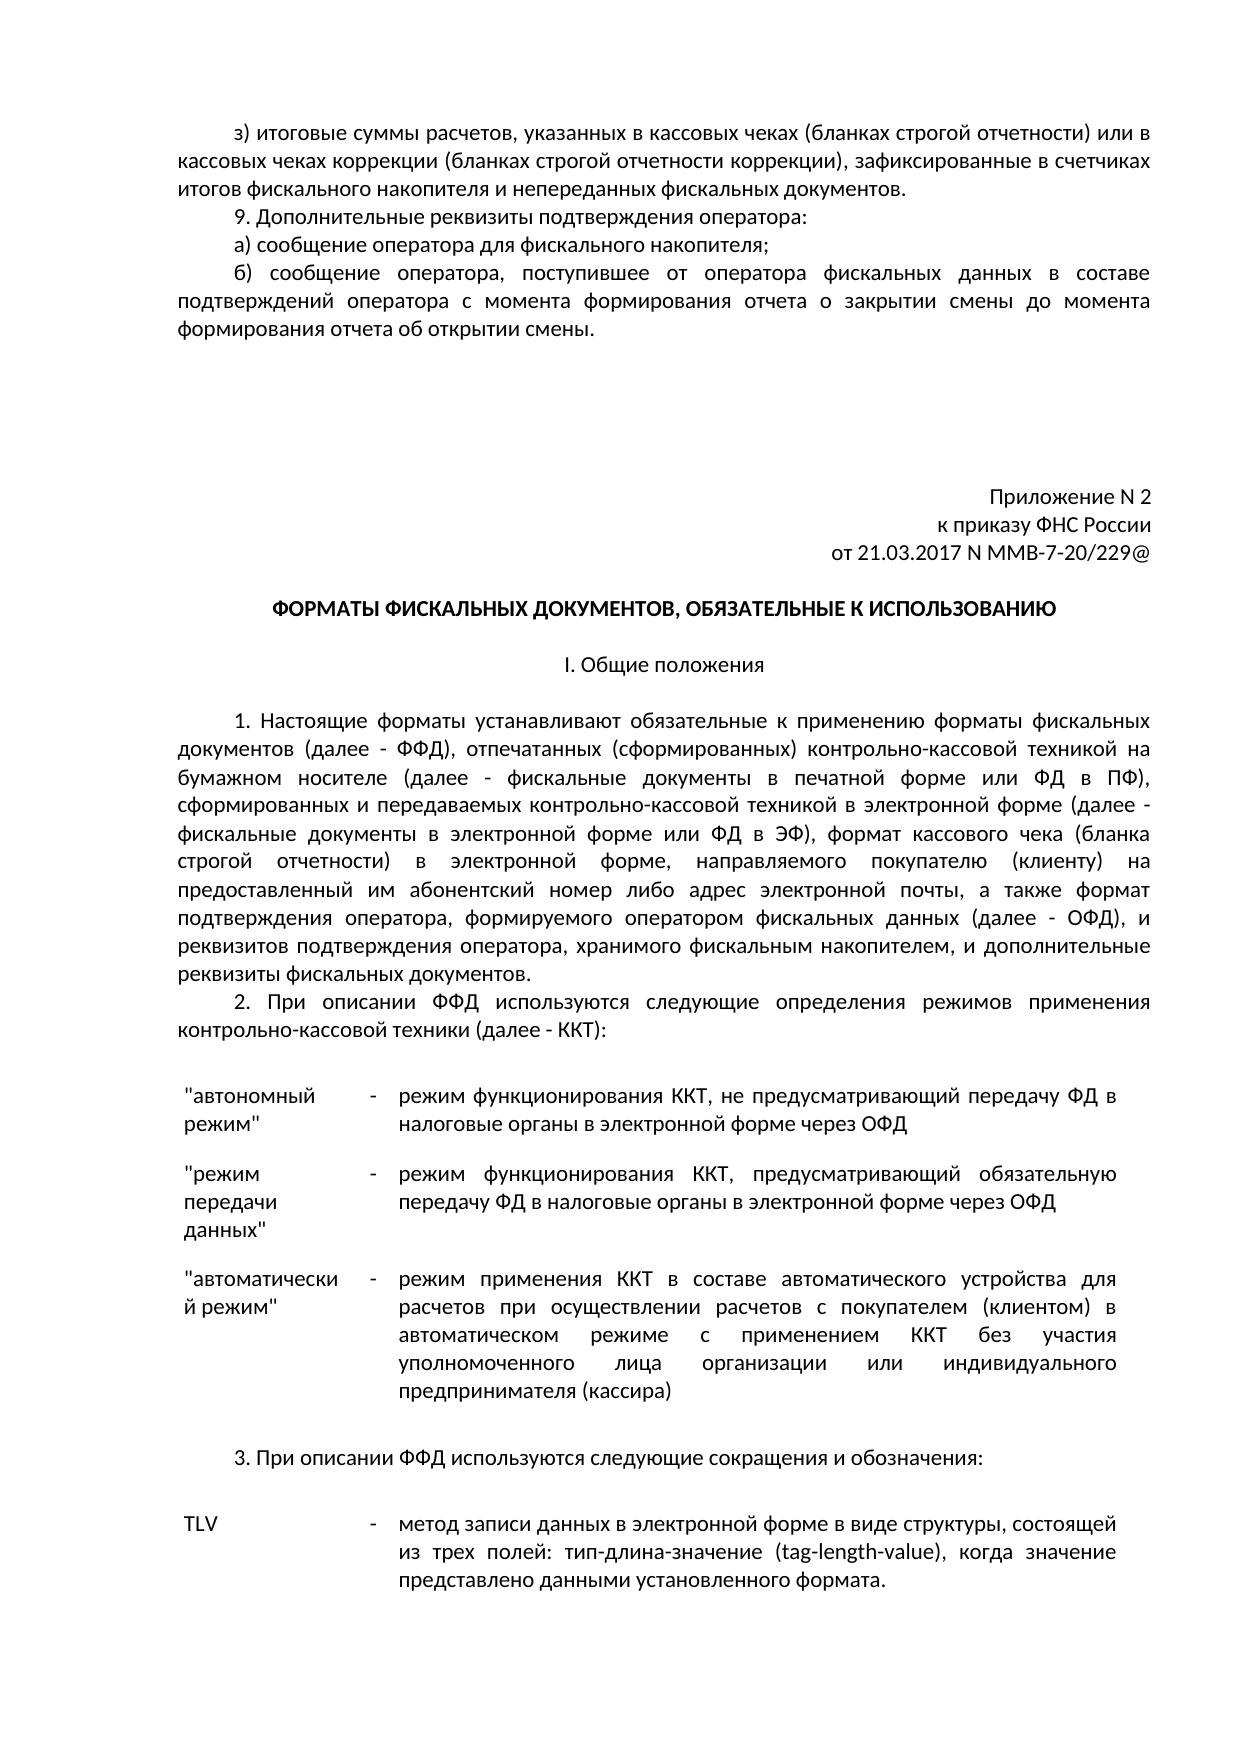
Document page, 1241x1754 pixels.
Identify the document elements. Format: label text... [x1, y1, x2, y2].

title ФОРМАТЫ ФИСКАЛЬНЫХ ДОКУМЕНТОВ, ОБЯЗАТЕЛЬНЫЕ К ИСПОЛЬЗОВАНИЮ [177, 594, 1152, 622]
table_header метод записи данных в электронной форме в виде структуры, состоящей из трех полей: тип-длина-значение (tag-length-value), когда значение представлено данными установленного формата. [392, 1499, 1124, 1604]
table_cell "режим передачи данных" [177, 1148, 354, 1253]
table_header режим функционирования ККТ, не предусматривающий передачу ФД в налоговые органы в электронной форме через ОФД [392, 1071, 1124, 1148]
text 1. Настоящие форматы устанавливают обязательные к применению форматы фискальных документов (далее - ФФД), отпечатанных (сформированных) контрольно-кассовой техникой на бумажном носителе (далее - фискальные документы в печатной форме или ФД в ПФ), сформированных и передаваемых контрольно-кассовой техникой в электронной форме (далее - фискальные документы в электронной форме или ФД в ЭФ), формат кассового чека (бланка строгой отчетности) в электронной форме, направляемого покупателю (клиенту) на предоставленный им абонентский номер либо адрес электронной почты, а также формат подтверждения оператора, формируемого оператором фискальных данных (далее - ОФД), и реквизитов подтверждения оператора, хранимого фискальным накопителем, и дополнительные реквизиты фискальных документов. [177, 707, 1152, 987]
text 9. Дополнительные реквизиты подтверждения оператора: [177, 202, 1152, 230]
table_header TLV [177, 1499, 354, 1604]
text от 21.03.2017 N ММВ-7-20/229@ [177, 538, 1152, 566]
table_header - [354, 1499, 392, 1604]
table_cell - [354, 1148, 392, 1253]
text 3. При описании ФФД используются следующие сокращения и обозначения: [177, 1443, 1152, 1471]
table_header - [354, 1071, 392, 1148]
table_header "автономный режим" [177, 1071, 354, 1148]
text б) сообщение оператора, поступившее от оператора фискальных данных в составе подтверждений оператора с момента формирования отчета о закрытии смены до момента формирования отчета об открытии смены. [177, 258, 1152, 342]
text а) сообщение оператора для фискального накопителя; [177, 230, 1152, 258]
text Приложение N 2 [177, 482, 1152, 510]
table_cell режим функционирования ККТ, предусматривающий обязательную передачу ФД в налоговые органы в электронной форме через ОФД [392, 1148, 1124, 1253]
table_cell - [354, 1254, 392, 1415]
text к приказу ФНС России [177, 510, 1152, 538]
text 2. При описании ФФД используются следующие определения режимов применения контрольно-кассовой техники (далее - ККТ): [177, 987, 1152, 1043]
table_cell режим применения ККТ в составе автоматического устройства для расчетов при осуществлении расчетов с покупателем (клиентом) в автоматическом режиме с применением ККТ без участия уполномоченного лица организации или индивидуального предпринимателя (кассира) [392, 1254, 1124, 1415]
text з) итоговые суммы расчетов, указанных в кассовых чеках (бланках строгой отчетности) или в кассовых чеках коррекции (бланках строгой отчетности коррекции), зафиксированные в счетчиках итогов фискального накопителя и непереданных фискальных документов. [177, 118, 1152, 202]
text I. Общие положения [177, 651, 1152, 678]
table_cell "автоматический режим" [177, 1254, 354, 1415]
